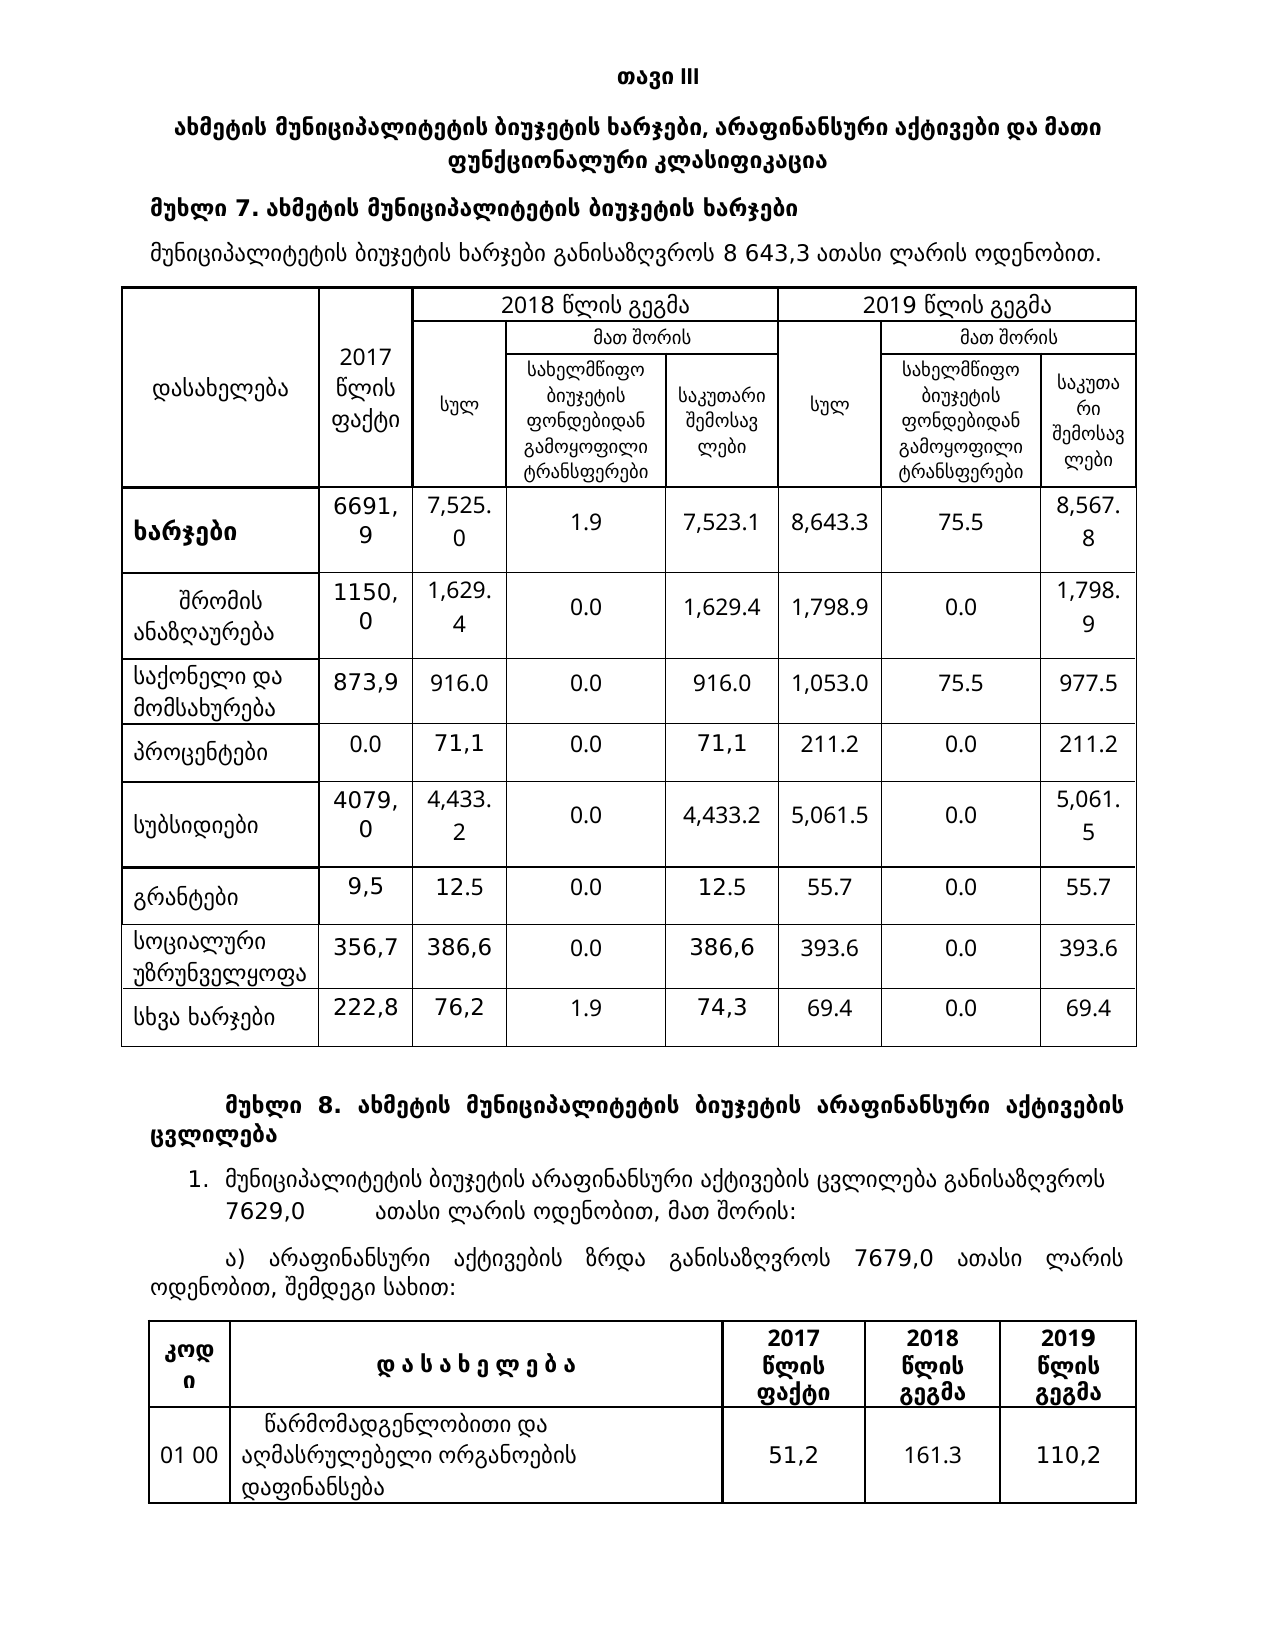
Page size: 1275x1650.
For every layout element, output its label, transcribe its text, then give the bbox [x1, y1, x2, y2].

table_cell ხარჯები [123, 489, 318, 572]
table_cell სულ [779, 322, 880, 486]
table_cell 51,2 [724, 1408, 864, 1502]
table_cell 1,629.4 [666, 573, 778, 658]
table_cell 211.2 [1041, 723, 1136, 781]
table_cell 386,6 [666, 925, 778, 988]
list მუნიციპალიტეტის ბიუჯეტის არაფინანსური აქტივების ცვლილება განისაზღვროს 7629,0 ათასი ლარის ოდენობით, მათ შორის: [187, 1166, 1125, 1226]
table_cell 0.0 [882, 573, 1040, 658]
table_cell 9,5 [320, 868, 412, 924]
table_cell 75.5 [882, 488, 1040, 572]
text მუხლი 8. ახმეტის მუნიციპალიტეტის ბიუჯეტის არაფინანსური აქტივების ცვლილება [150, 1092, 1125, 1147]
table_cell 0.0 [507, 724, 665, 781]
table_cell 873,9 [320, 659, 412, 723]
table_cell 1.9 [507, 989, 665, 1046]
table_cell 0.0 [882, 782, 1040, 866]
table_cell 7,525.0 [413, 488, 506, 572]
table_cell საქონელი და მომსახურება [123, 660, 318, 723]
table_cell 7,523.1 [666, 488, 778, 572]
table_cell სახელმწიფო ბიუჯეტის ფონდებიდან გამოყოფილი ტრანსფერები [507, 355, 665, 486]
table_cell 1.9 [507, 488, 665, 572]
table_cell 69.4 [779, 989, 881, 1046]
table_cell 0.0 [882, 868, 1040, 924]
text ახმეტის მუნიციპალიტეტის ბიუჯეტის ხარჯები, არაფინანსური აქტივები და მათი ფუნქციონალური კლასიფიკაცია [150, 111, 1125, 176]
table_cell 4,433.2 [666, 782, 778, 866]
table_cell 386,6 [413, 925, 506, 988]
table_cell მათ შორის [507, 322, 777, 353]
table_cell 916.0 [413, 659, 506, 723]
table_cell 76,2 [413, 989, 506, 1046]
table_cell სუბსიდიები [123, 783, 318, 866]
table_cell 0.0 [320, 724, 412, 781]
table_cell პროცენტები [123, 725, 318, 781]
text თავი III [150, 60, 1125, 91]
table_cell 5,061.5 [779, 782, 881, 866]
table_cell 71,1 [413, 724, 506, 781]
table_header 2018 წლის გეგმა [414, 289, 777, 320]
table_cell 977.5 [1041, 658, 1136, 723]
table_cell 1,798.9 [779, 573, 881, 658]
text მუხლი 7. ახმეტის მუნიციპალიტეტის ბიუჯეტის ხარჯები [150, 195, 1125, 221]
table_cell 6691,9 [320, 488, 412, 572]
table_cell 393.6 [779, 925, 881, 988]
table_cell 1150,0 [320, 573, 412, 658]
table_cell 393.6 [1041, 924, 1136, 988]
table_cell 8,643.3 [779, 488, 881, 572]
table_cell სოციალური უზრუნველყოფა [122, 925, 318, 988]
table_cell 0.0 [507, 925, 665, 988]
table_cell 71,1 [666, 724, 778, 781]
table_header 2019 წლის გეგმა [779, 289, 1135, 320]
table_cell 161.3 [866, 1408, 999, 1502]
table_cell 0.0 [507, 782, 665, 866]
table_cell 1,798.9 [1041, 572, 1136, 658]
table_cell 4079,0 [320, 782, 412, 866]
table_cell სახელმწიფო ბიუჯეტის ფონდებიდან გამოყოფილი ტრანსფერები [882, 355, 1040, 486]
table_header 2017 წლის ფაქტი [724, 1322, 864, 1406]
table_cell შრომის ანაზღაურება [123, 574, 318, 658]
table_cell 0.0 [882, 989, 1040, 1046]
table_header კოდი [150, 1322, 229, 1406]
table_cell 74,3 [666, 989, 778, 1046]
table_cell 1,053.0 [779, 659, 881, 723]
table_cell 222,8 [319, 989, 412, 1046]
table_cell სულ [414, 322, 505, 486]
table_cell 211.2 [779, 724, 881, 781]
table_cell 55.7 [779, 868, 881, 924]
table_cell გრანტები [123, 869, 318, 924]
table_cell 01 00 [150, 1408, 229, 1502]
table_cell 916.0 [666, 659, 778, 723]
text მუნიციპალიტეტის ბიუჯეტის ხარჯები განისაზღვროს 8 643,3 ათასი ლარის ოდენობით. [150, 241, 1125, 267]
table_cell 0.0 [507, 868, 665, 924]
table_cell 356,7 [319, 925, 412, 988]
table_cell 0.0 [882, 724, 1040, 781]
table_cell 0.0 [507, 573, 665, 658]
table_cell 110,2 [1001, 1408, 1135, 1502]
table_header 2019 წლის გეგმა [1001, 1322, 1135, 1406]
table_cell სხვა ხარჯები [122, 988, 318, 1046]
table_cell 55.7 [1041, 866, 1136, 924]
table_cell საკუთარი შემოსავლები [667, 355, 777, 486]
table_cell 4,433.2 [413, 782, 506, 866]
table_cell 75.5 [882, 659, 1040, 723]
table_header დ ა ს ა ხ ე ლ ე ბ ა [231, 1322, 721, 1406]
table_cell 1,629.4 [413, 573, 506, 658]
table_cell 0.0 [507, 659, 665, 723]
table_header 2018 წლის გეგმა [866, 1322, 999, 1406]
table_cell 12.5 [413, 868, 506, 924]
table_header 2017 წლის ფაქტი [320, 289, 411, 486]
table_header დასახელება [123, 289, 318, 486]
text ა) არაფინანსური აქტივების ზრდა განისაზღვროს 7679,0 ათასი ლარის ოდენობით, შემდეგი სახით: [150, 1245, 1125, 1301]
table_cell 12.5 [666, 868, 778, 924]
table_cell 0.0 [882, 925, 1040, 988]
table_cell 8,567.8 [1041, 488, 1136, 572]
table_cell წარმომადგენლობითი და აღმასრულებელი ორგანოების დაფინანსება [231, 1408, 721, 1502]
table_cell საკუთარი შემოსავლები [1042, 355, 1135, 486]
table_cell მათ შორის [882, 322, 1135, 353]
table_cell 69.4 [1041, 988, 1136, 1046]
table_cell 5,061.5 [1041, 781, 1136, 866]
